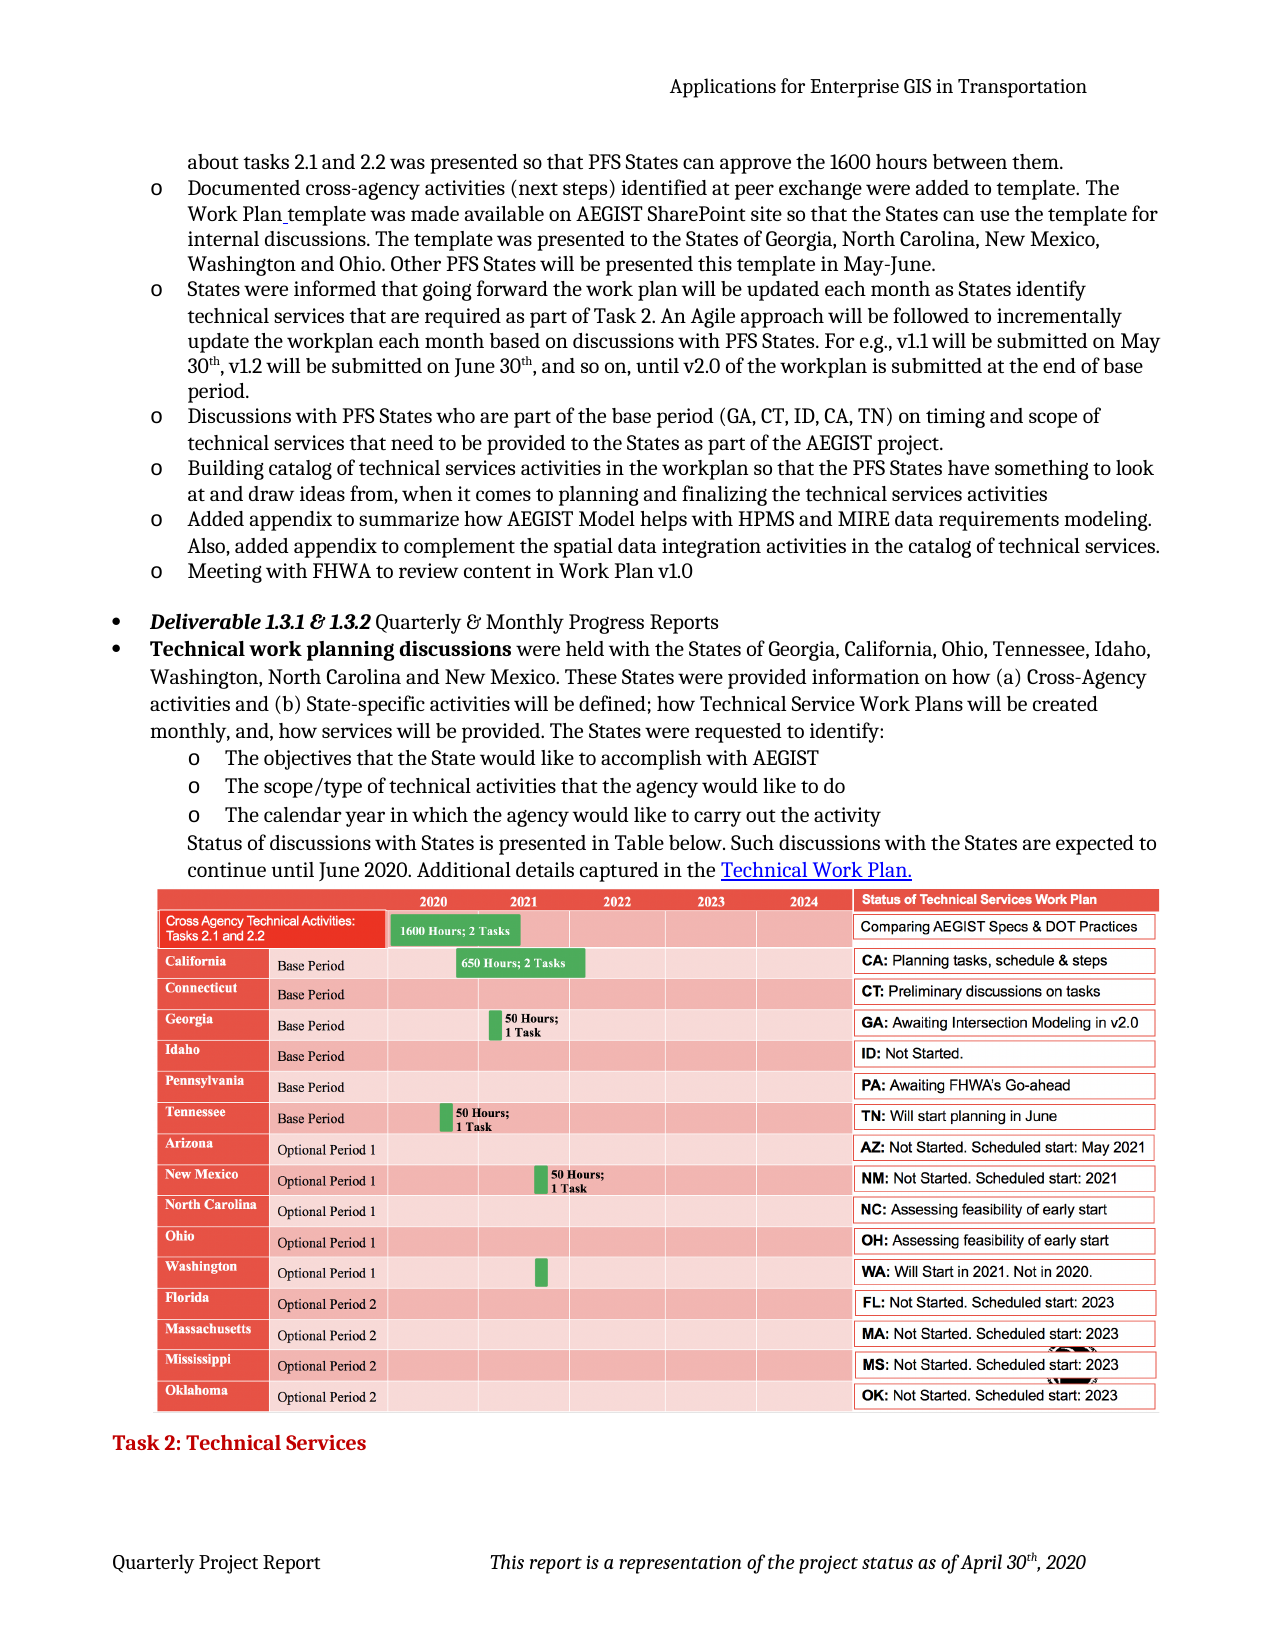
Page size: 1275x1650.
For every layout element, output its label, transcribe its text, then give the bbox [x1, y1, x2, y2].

picture [153, 885, 1160, 1413]
text Task 2: Technical Services [112, 1431, 1162, 1456]
list The calendar year in which the agency would like to carry out the activity [187, 803, 1162, 829]
list Documented cross-agency activities (next steps) identified at peer exchange were added to template. The Work Plan template was made available on AEGIST SharePoint site so that the States can use the template for internal discussions. The template was presented to the States of Georgia, North Carolina, New Mexico, Washington and Ohio. Other PFS States will be presented this template in May-June. [150, 175, 1162, 277]
list The scope/type of technical activities that the agency would like to do [187, 774, 1162, 801]
list The objectives that the State would like to accomplish with AEGIST [187, 746, 1162, 772]
list Added appendix to summarize how AEGIST Model helps with HPMS and MIRE data requirements modeling. Also, added appendix to complement the spatial data integration activities in the catalog of technical services. [150, 507, 1162, 558]
list Meeting with FHWA to review content in Work Plan v1.0 [150, 558, 1162, 585]
text Status of discussions with States is presented in Table below. Such discussions with the States are expected to continue until June 2020. Additional details captured in the Technical Work Plan. [187, 831, 1162, 883]
list Building catalog of technical services activities in the workplan so that the PFS States have something to look at and draw ideas from, when it comes to planning and finalizing the technical services activities [150, 456, 1162, 507]
list Discussions with PFS States who are part of the base period (GA, CT, ID, CA, TN) on timing and scope of technical services that need to be provided to the States as part of the AEGIST project. [150, 404, 1162, 456]
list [150, 150, 1162, 175]
list Deliverable 1.3.1 & 1.3.2 Quarterly & Monthly Progress Reports [112, 610, 1162, 635]
list States were informed that going forward the work plan will be updated each month as States identify technical services that are required as part of Task 2. An Agile approach will be followed to incrementally update the workplan each month based on discussions with PFS States. For e.g., v1.1 will be submitted on May 30th, v1.2 will be submitted on June 30th, and so on, until v2.0 of the workplan is submitted at the end of base period. [150, 277, 1162, 404]
list Technical work planning discussions were held with the States of Georgia, California, Ohio, Tennessee, Idaho, Washington, North Carolina and New Mexico. These States were provided information on how (a) Cross-Agency activities and (b) State-specific activities will be defined; how Technical Service Work Plans will be created monthly, and, how services will be provided. The States were requested to identify: [112, 637, 1162, 744]
